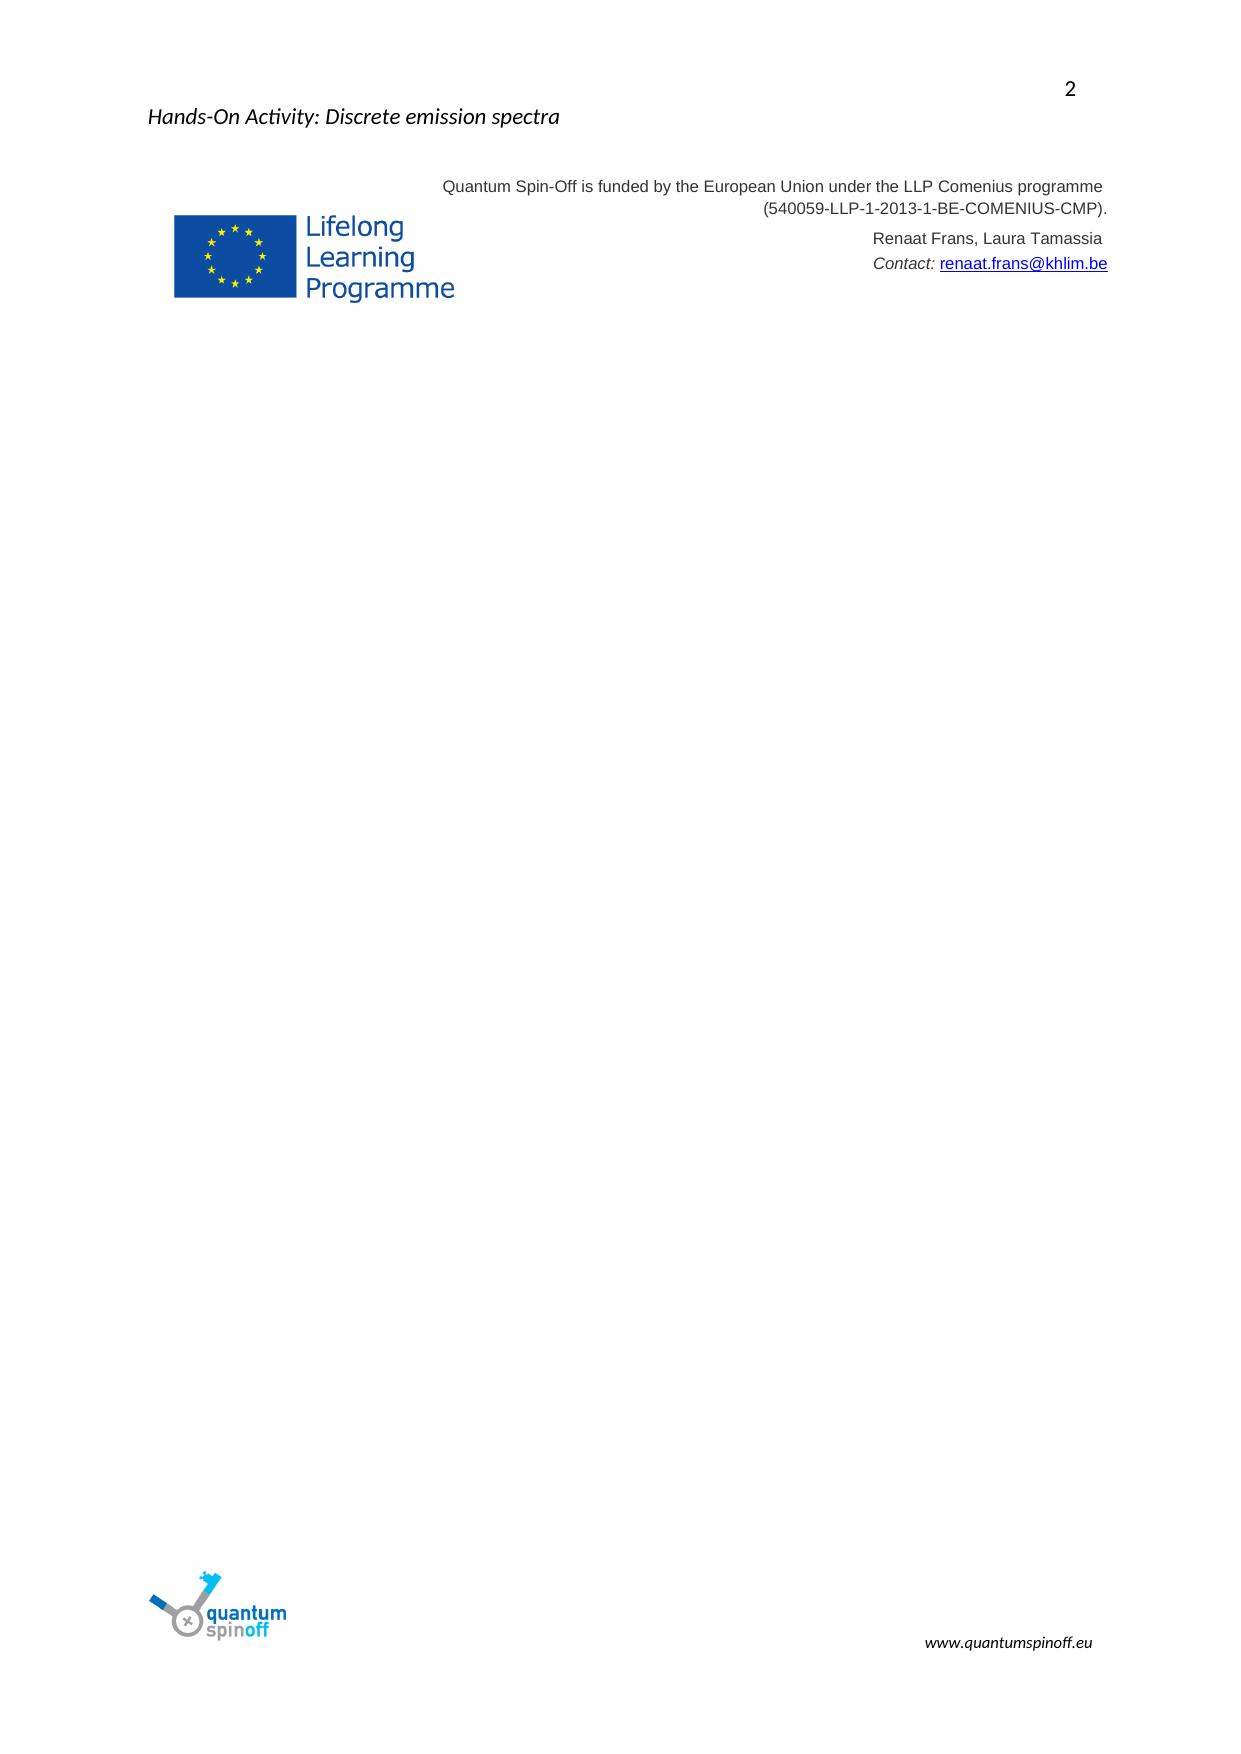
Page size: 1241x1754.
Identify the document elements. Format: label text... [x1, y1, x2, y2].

picture [172, 213, 454, 303]
text Quantum Spin-Off is funded by the European Union under the LLP Comenius programme (540059-LLP-1-2013-1-BE-COMENIUS-CMP). Renaat Frans, Laura Tamassia Contact: renaat.frans@khlim.be [148, 177, 1107, 274]
picture [147, 1567, 289, 1648]
